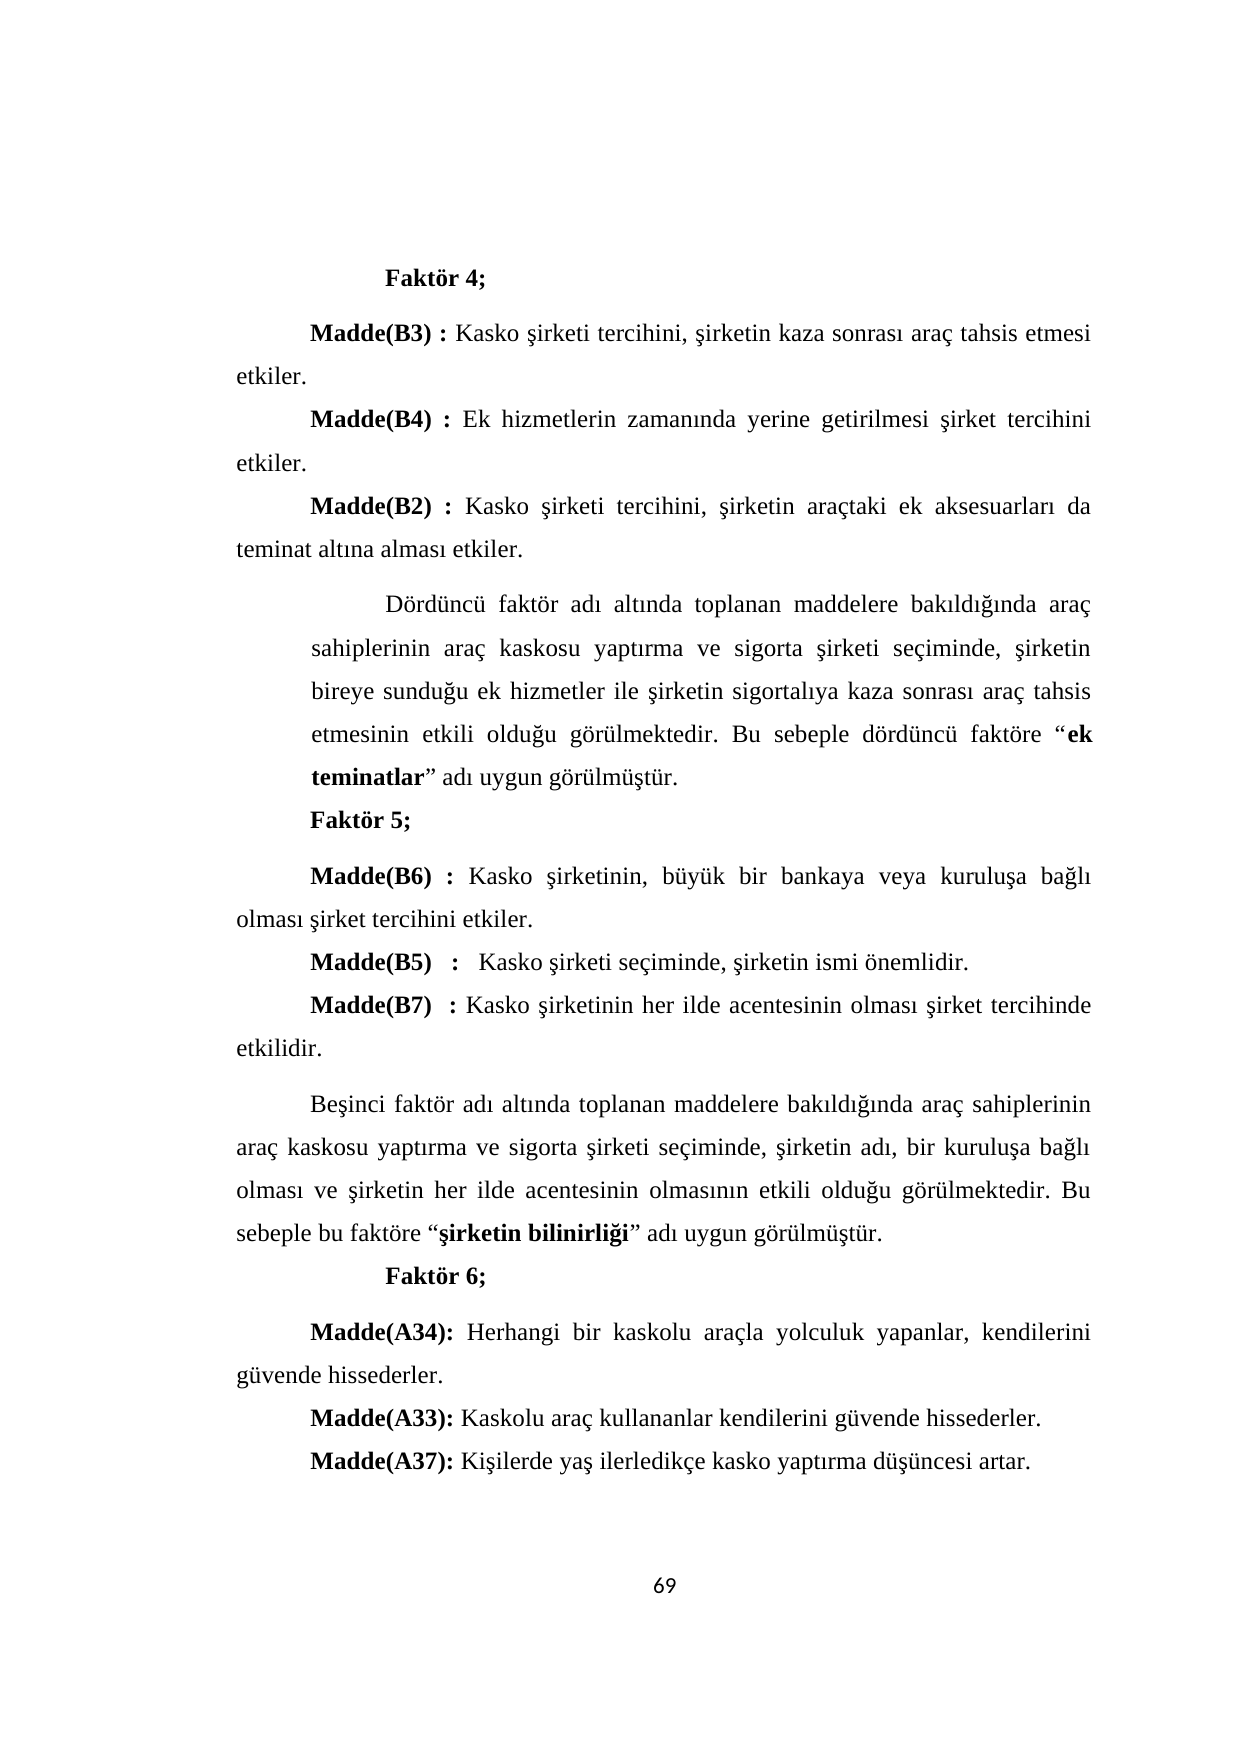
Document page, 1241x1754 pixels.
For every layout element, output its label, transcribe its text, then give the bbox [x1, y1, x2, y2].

list Madde(B2) : Kasko şirketi tercihini, şirketin araçtaki ek aksesuarları da teminat altına alması etkiler. [236, 491, 1092, 563]
list Madde(B6) : Kasko şirketinin, büyük bir bankaya veya kuruluşa bağlı olması şirket tercihini etkiler. [236, 861, 1092, 933]
list Madde(A37): Kişilerde yaş ilerledikçe kasko yaptırma düşüncesi artar. [236, 1446, 1092, 1475]
text Dördüncü faktör adı altında toplanan maddelere bakıldığında araç sahiplerinin araç kaskosu yaptırma ve sigorta şirketi seçiminde, şirketin bireye sunduğu ek hizmetler ile şirketin sigortalıya kaza sonrası araç tahsis etmesinin etkili olduğu görülmektedir. Bu sebeple dördüncü faktöre “ek teminatlar” adı uygun görülmüştür. [311, 589, 1092, 791]
list Madde(B4) : Ek hizmetlerin zamanında yerine getirilmesi şirket tercihini etkiler. [236, 404, 1092, 476]
list Madde(B3) : Kasko şirketi tercihini, şirketin kaza sonrası araç tahsis etmesi etkiler. [236, 318, 1092, 390]
text Faktör 4; [311, 263, 1092, 291]
text Beşinci faktör adı altında toplanan maddelere bakıldığında araç sahiplerinin araç kaskosu yaptırma ve sigorta şirketi seçiminde, şirketin adı, bir kuruluşa bağlı olması ve şirketin her ilde acentesinin olmasının etkili olduğu görülmektedir. Bu sebeple bu faktöre “şirketin bilinirliği” adı uygun görülmüştür. [236, 1089, 1092, 1247]
list Madde(B7) : Kasko şirketinin her ilde acentesinin olması şirket tercihinde etkilidir. [236, 990, 1092, 1062]
list Madde(B5) : Kasko şirketi seçiminde, şirketin ismi önemlidir. [236, 947, 1092, 976]
list Madde(A34): Herhangi bir kaskolu araçla yolculuk yapanlar, kendilerini güvende hissederler. [236, 1317, 1092, 1389]
list Madde(A33): Kaskolu araç kullananlar kendilerini güvende hissederler. [236, 1403, 1092, 1432]
text Faktör 6; [311, 1261, 1092, 1290]
text Faktör 5; [236, 805, 1092, 834]
